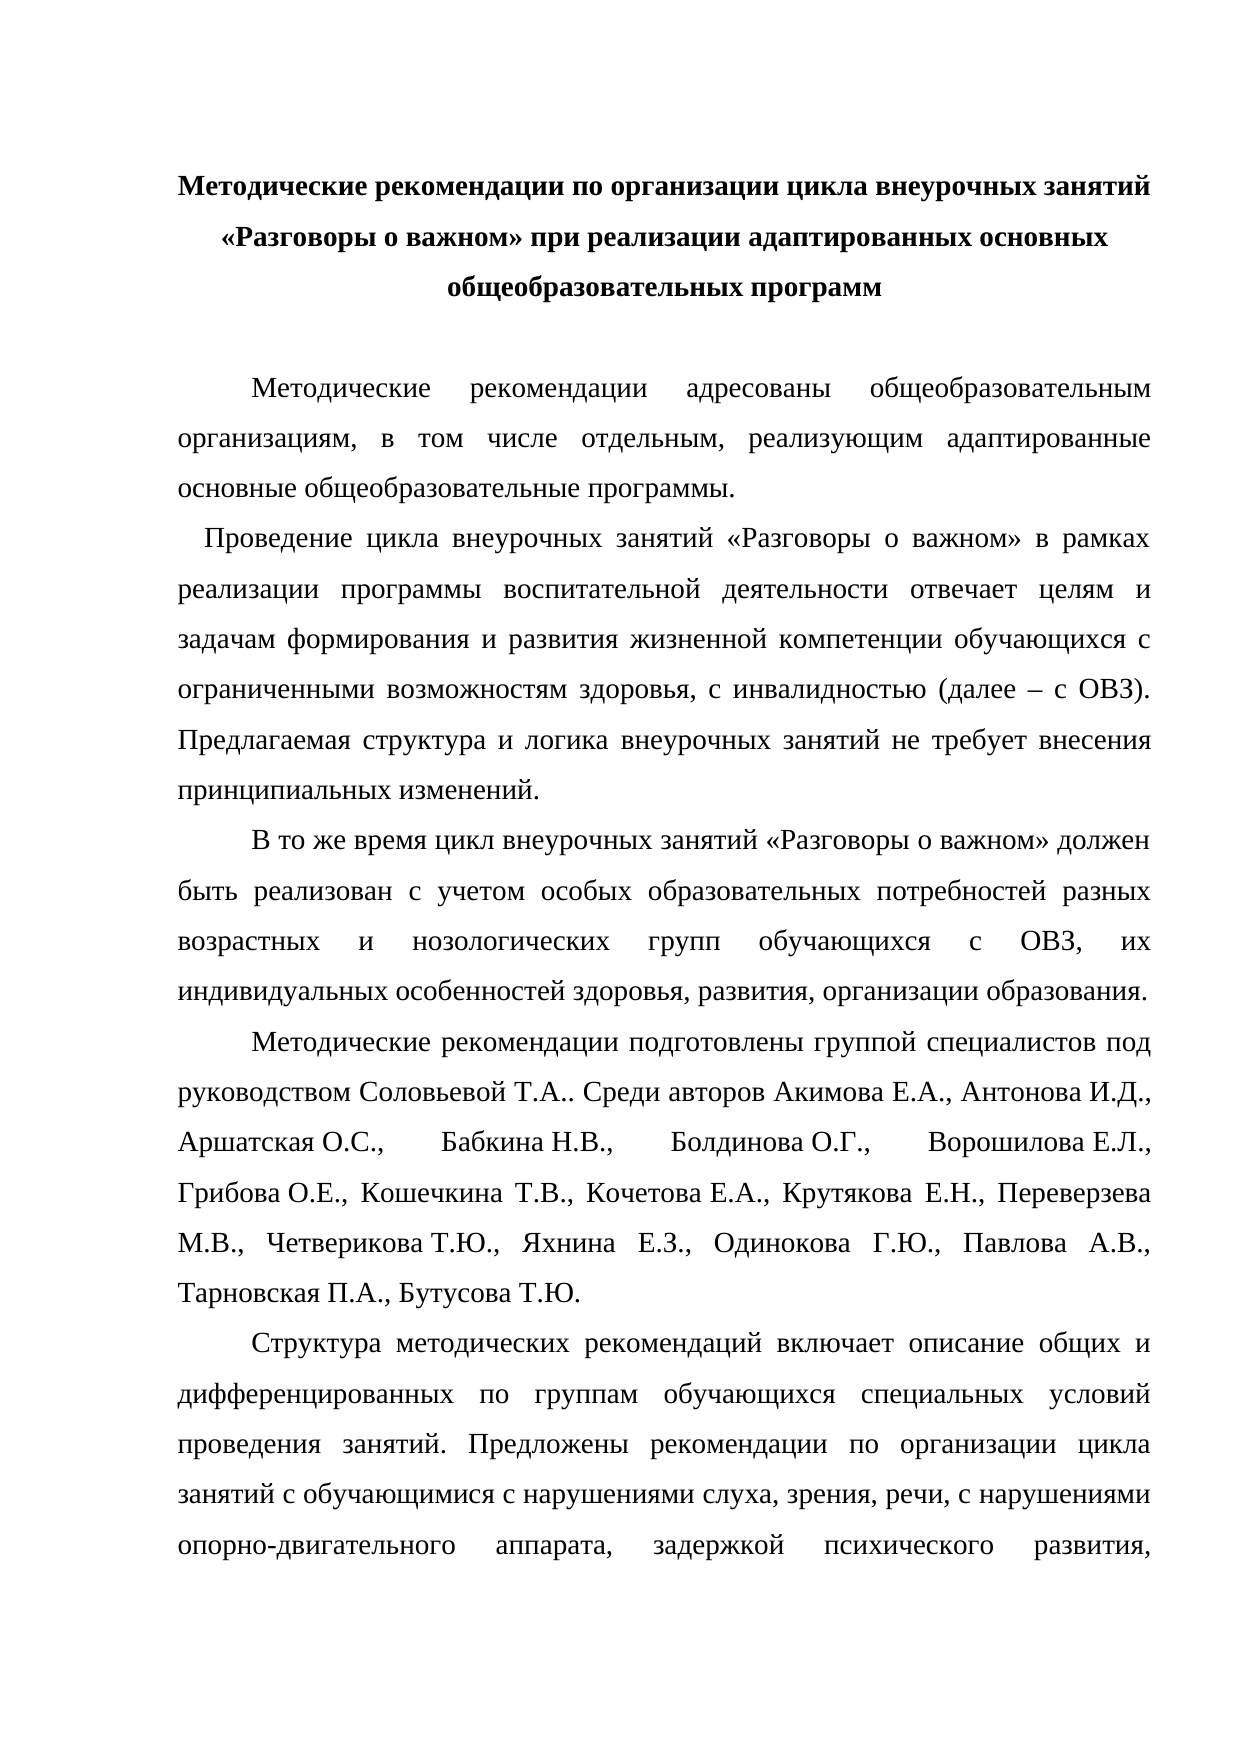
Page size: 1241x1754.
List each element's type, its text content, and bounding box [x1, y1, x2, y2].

text Методические рекомендации адресованы общеобразовательным организациям, в том числе отдельным, реализующим адаптированные основные общеобразовательные программы. [177, 370, 1152, 504]
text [177, 1326, 1152, 1560]
text Методические рекомендации подготовлены группой специалистов под руководством Соловьевой Т.А.. Среди авторов Акимова Е.А., Антонова И.Д., Аршатская О.С., Бабкина Н.В., Болдинова О.Г., Ворошилова Е.Л., Грибова О.Е., Кошечкина Т.В., Кочетова Е.А., Крутякова Е.Н., Переверзева М.В., Четверикова Т.Ю., Яхнина Е.З., Одинокова Г.Ю., Павлова А.В., Тарновская П.А., Бутусова Т.Ю. [177, 1024, 1152, 1309]
text Проведение цикла внеурочных занятий «Разговоры о важном» в рамках реализации программы воспитательной деятельности отвечает целям и задачам формирования и развития жизненной компетенции обучающихся с ограниченными возможностям здоровья, с инвалидностью (далее – с ОВЗ). Предлагаемая структура и логика внеурочных занятий не требует внесения принципиальных изменений. [177, 521, 1152, 806]
text Методические рекомендации по организации цикла внеурочных занятий «Разговоры о важном» при реализации адаптированных основных общеобразовательных программ [177, 168, 1152, 303]
text В то же время цикл внеурочных занятий «Разговоры о важном» должен быть реализован с учетом особых образовательных потребностей разных возрастных и нозологических групп обучающихся с ОВЗ, их индивидуальных особенностей здоровья, развития, организации образования. [177, 822, 1152, 1007]
